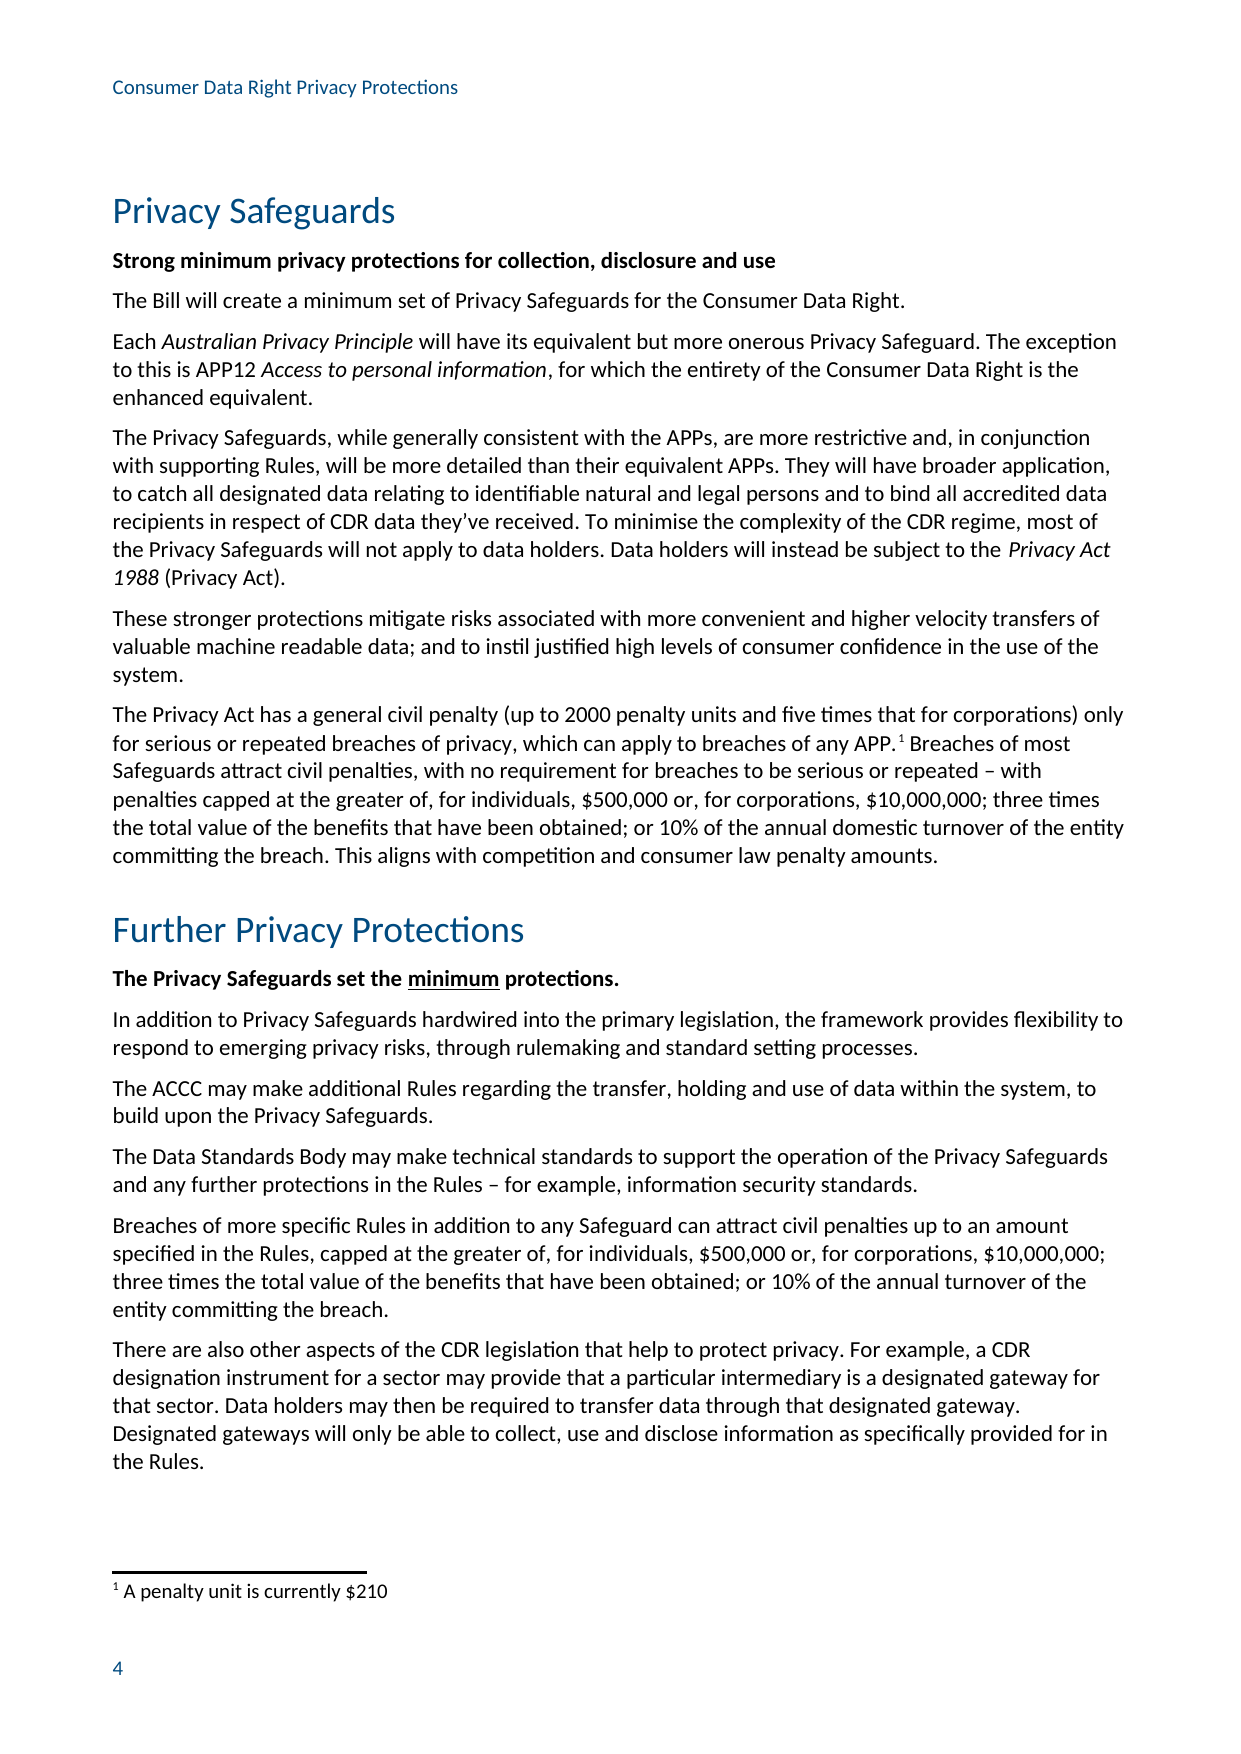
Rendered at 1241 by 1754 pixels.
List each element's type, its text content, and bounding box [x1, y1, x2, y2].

text Strong minimum privacy protections for collection, disclosure and use [112, 246, 1128, 274]
text Breaches of more specific Rules in addition to any Safeguard can attract civil penalties up to an amount specified in the Rules, capped at the greater of, for individuals, $500,000 or, for corporations, $10,000,000; three times the total value of the benefits that have been obtained; or 10% of the annual turnover of the entity committing the breach. [112, 1211, 1128, 1323]
text These stronger protections mitigate risks associated with more convenient and higher velocity transfers of valuable machine readable data; and to instil justified high levels of consumer confidence in the use of the system. [112, 604, 1128, 688]
text The Bill will create a minimum set of Privacy Safeguards for the Consumer Data Right. [112, 286, 1128, 314]
text The ACCC may make additional Rules regarding the transfer, holding and use of data within the system, to build upon the Privacy Safeguards. [112, 1074, 1128, 1130]
text The Data Standards Body may make technical standards to support the operation of the Privacy Safeguards and any further protections in the Rules – for example, information security standards. [112, 1142, 1128, 1198]
subtitle Privacy Safeguards [112, 187, 1128, 233]
text In addition to Privacy Safeguards hardwired into the primary legislation, the framework provides flexibility to respond to emerging privacy risks, through rulemaking and standard setting processes. [112, 1005, 1128, 1061]
text Each Australian Privacy Principle will have its equivalent but more onerous Privacy Safeguard. The exception to this is APP12 Access to personal information, for which the entirety of the Consumer Data Right is the enhanced equivalent. [112, 327, 1128, 411]
text The Privacy Safeguards, while generally consistent with the APPs, are more restrictive and, in conjunction with supporting Rules, will be more detailed than their equivalent APPs. They will have broader application, to catch all designated data relating to identifiable natural and legal persons and to bind all accredited data recipients in respect of CDR data they’ve received. To minimise the complexity of the CDR regime, most of the Privacy Safeguards will not apply to data holders. Data holders will instead be subject to the Privacy Act 1988 (Privacy Act). [112, 423, 1128, 592]
text There are also other aspects of the CDR legislation that help to protect privacy. For example, a CDR designation instrument for a sector may provide that a particular intermediary is a designated gateway for that sector. Data holders may then be required to transfer data through that designated gateway. Designated gateways will only be able to collect, use and disclose information as specifically provided for in the Rules. [112, 1335, 1128, 1475]
subtitle Further Privacy Protections [112, 906, 1128, 952]
text The Privacy Act has a general civil penalty (up to 2000 penalty units and five times that for corporations) only for serious or repeated breaches of privacy, which can apply to breaches of any APP. Breaches of most Safeguards attract civil penalties, with no requirement for breaches to be serious or repeated – with penalties capped at the greater of, for individuals, $500,000 or, for corporations, $10,000,000; three times the total value of the benefits that have been obtained; or 10% of the annual domestic turnover of the entity committing the breach. This aligns with competition and consumer law penalty amounts. [112, 701, 1128, 869]
text The Privacy Safeguards set the minimum protections. [112, 964, 1128, 993]
